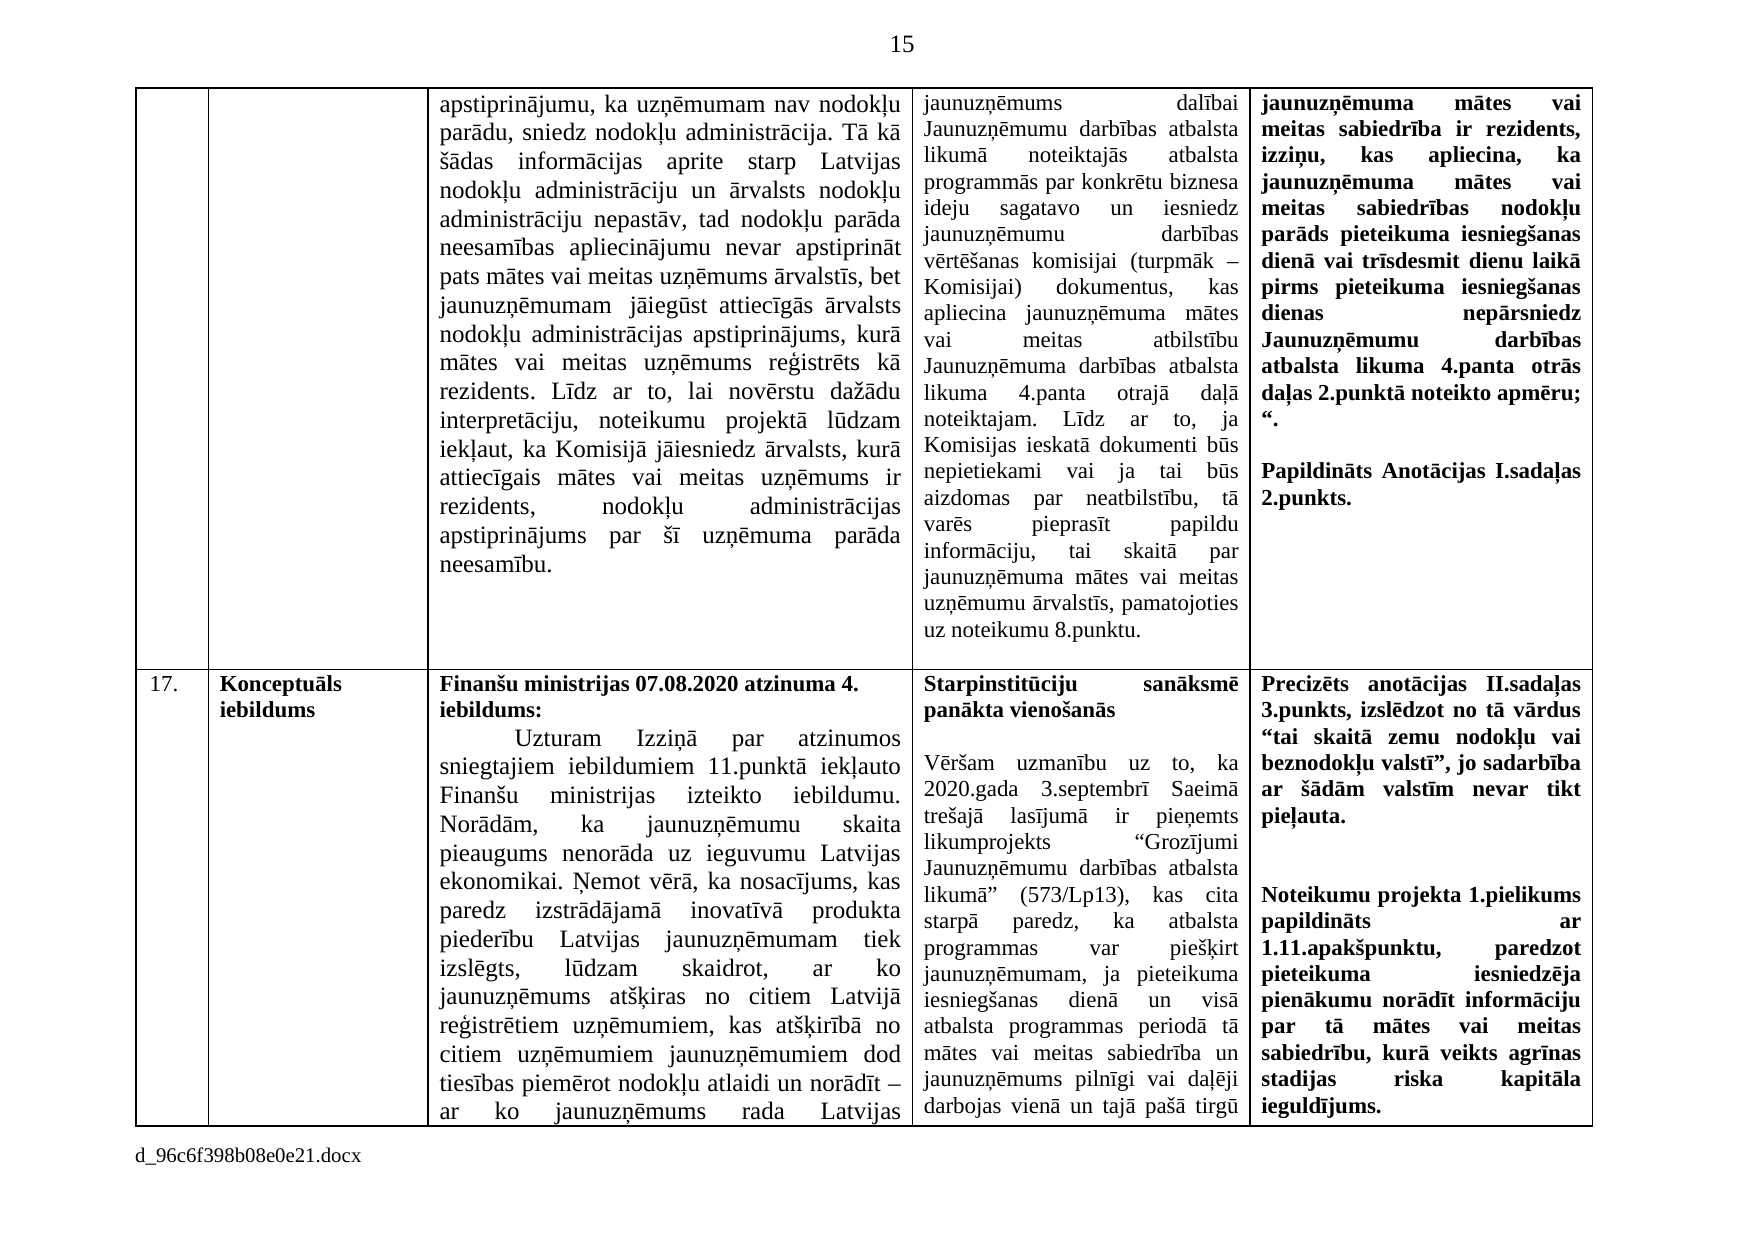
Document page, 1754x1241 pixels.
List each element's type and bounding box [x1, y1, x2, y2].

table_cell [137, 89, 208, 668]
table_cell [1251, 89, 1592, 668]
table_cell [913, 89, 1249, 668]
table_cell [137, 670, 208, 1125]
table_cell [429, 670, 912, 1125]
table_cell [209, 670, 427, 1125]
table_cell [209, 89, 427, 668]
table_cell [913, 670, 1249, 1125]
table_cell [1251, 670, 1592, 1125]
table_cell [429, 89, 912, 668]
